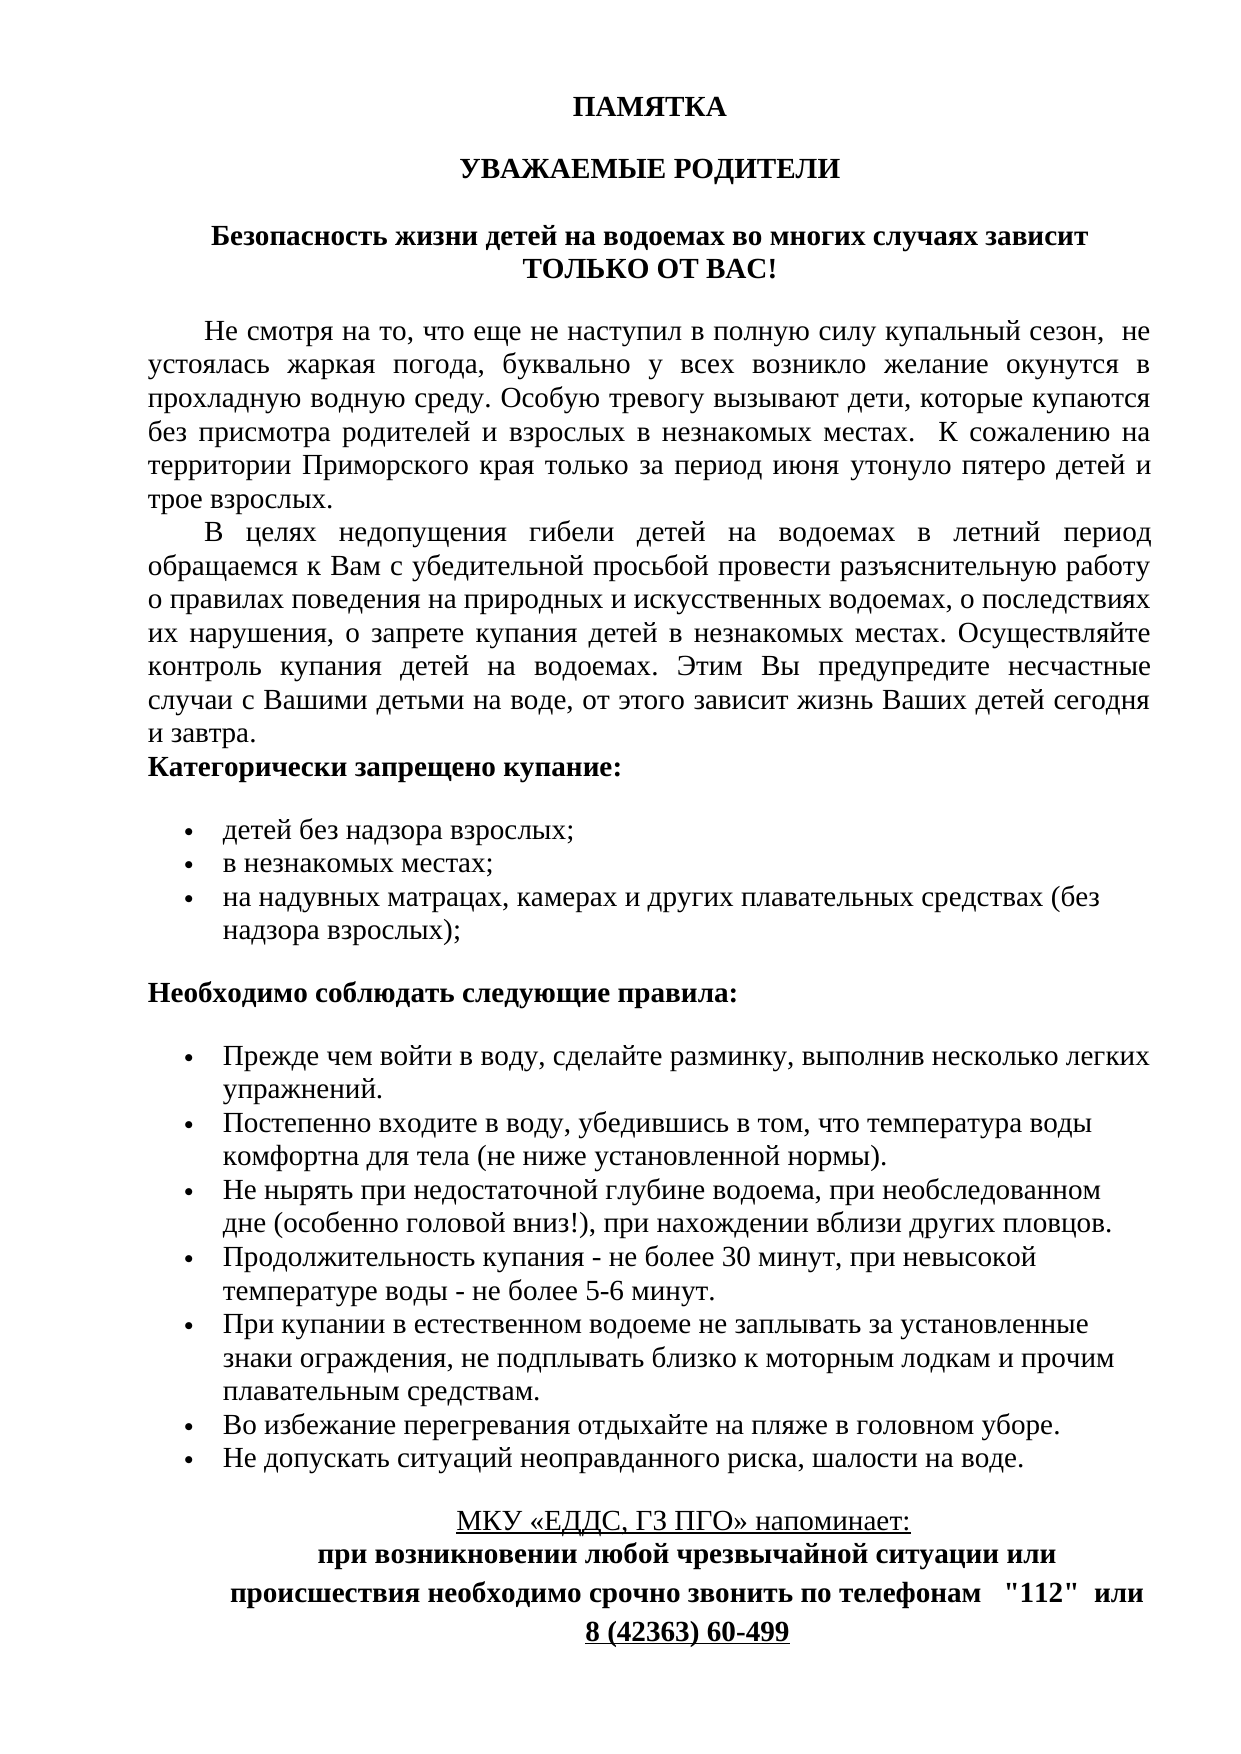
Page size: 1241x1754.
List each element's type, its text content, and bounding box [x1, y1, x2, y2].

text ПАМЯТКА [148, 89, 1152, 122]
list детей без надзора взрослых; [185, 812, 1152, 845]
list на надувных матрацах, камерах и других плавательных средствах (без надзора взрослых); [185, 879, 1152, 946]
text Не смотря на то, что еще не наступил в полную силу купальный сезон, не устоялась жаркая погода, буквально у всех возникло желание окунутся в прохладную водную среду. Особую тревогу вызывают дети, которые купаются без присмотра родителей и взрослых в незнакомых местах. К сожалению на территории Приморского края только за период июня утонуло пятеро детей и трое взрослых. [148, 313, 1152, 514]
list При купании в естественном водоеме не заплывать за установленные знаки ограждения, не подплывать близко к моторным лодкам и прочим плавательным средствам. [185, 1306, 1152, 1407]
list Прежде чем войти в воду, сделайте разминку, выполнив несколько легких упражнений. [185, 1038, 1152, 1105]
text УВАЖАЕМЫЕ РОДИТЕЛИ [148, 151, 1152, 184]
list Постепенно входите в воду, убедившись в том, что температура воды комфортна для тела (не ниже установленной нормы). [185, 1105, 1152, 1172]
text Необходимо соблюдать следующие правила: [148, 975, 1152, 1009]
list Продолжительность купания - не более 30 минут, при невысокой температуре воды - не более 5-6 минут. [185, 1239, 1152, 1306]
list при возникновении любой чрезвычайной ситуации или происшествия необходимо срочно звонить по телефонам "112" или 8 (42363) 60-499 [223, 1537, 1152, 1647]
text МКУ «ЕДДС, ГЗ ПГО» напоминает: [223, 1503, 1144, 1537]
text Безопасность жизни детей на водоемах во многих случаях зависит ТОЛЬКО ОТ ВАС! [148, 184, 1152, 313]
list Не нырять при недостаточной глубине водоема, при необследованном дне (особенно головой вниз!), при нахождении вблизи других пловцов. [185, 1172, 1152, 1239]
text Категорически запрещено купание: [148, 749, 1152, 783]
list Во избежание перегревания отдыхайте на пляже в головном уборе. [185, 1407, 1152, 1440]
list в незнакомых местах; [185, 845, 1152, 879]
text В целях недопущения гибели детей на водоемах в летний период обращаемся к Вам с убедительной просьбой провести разъяснительную работу о правилах поведения на природных и искусственных водоемах, о последствиях их нарушения, о запрете купания детей в незнакомых местах. Осуществляйте контроль купания детей на водоемах. Этим Вы предупредите несчастные случаи с Вашими детьми на воде, от этого зависит жизнь Ваших детей сегодня и завтра. [148, 514, 1152, 749]
list Не допускать ситуаций неоправданного риска, шалости на воде. [185, 1440, 1152, 1474]
